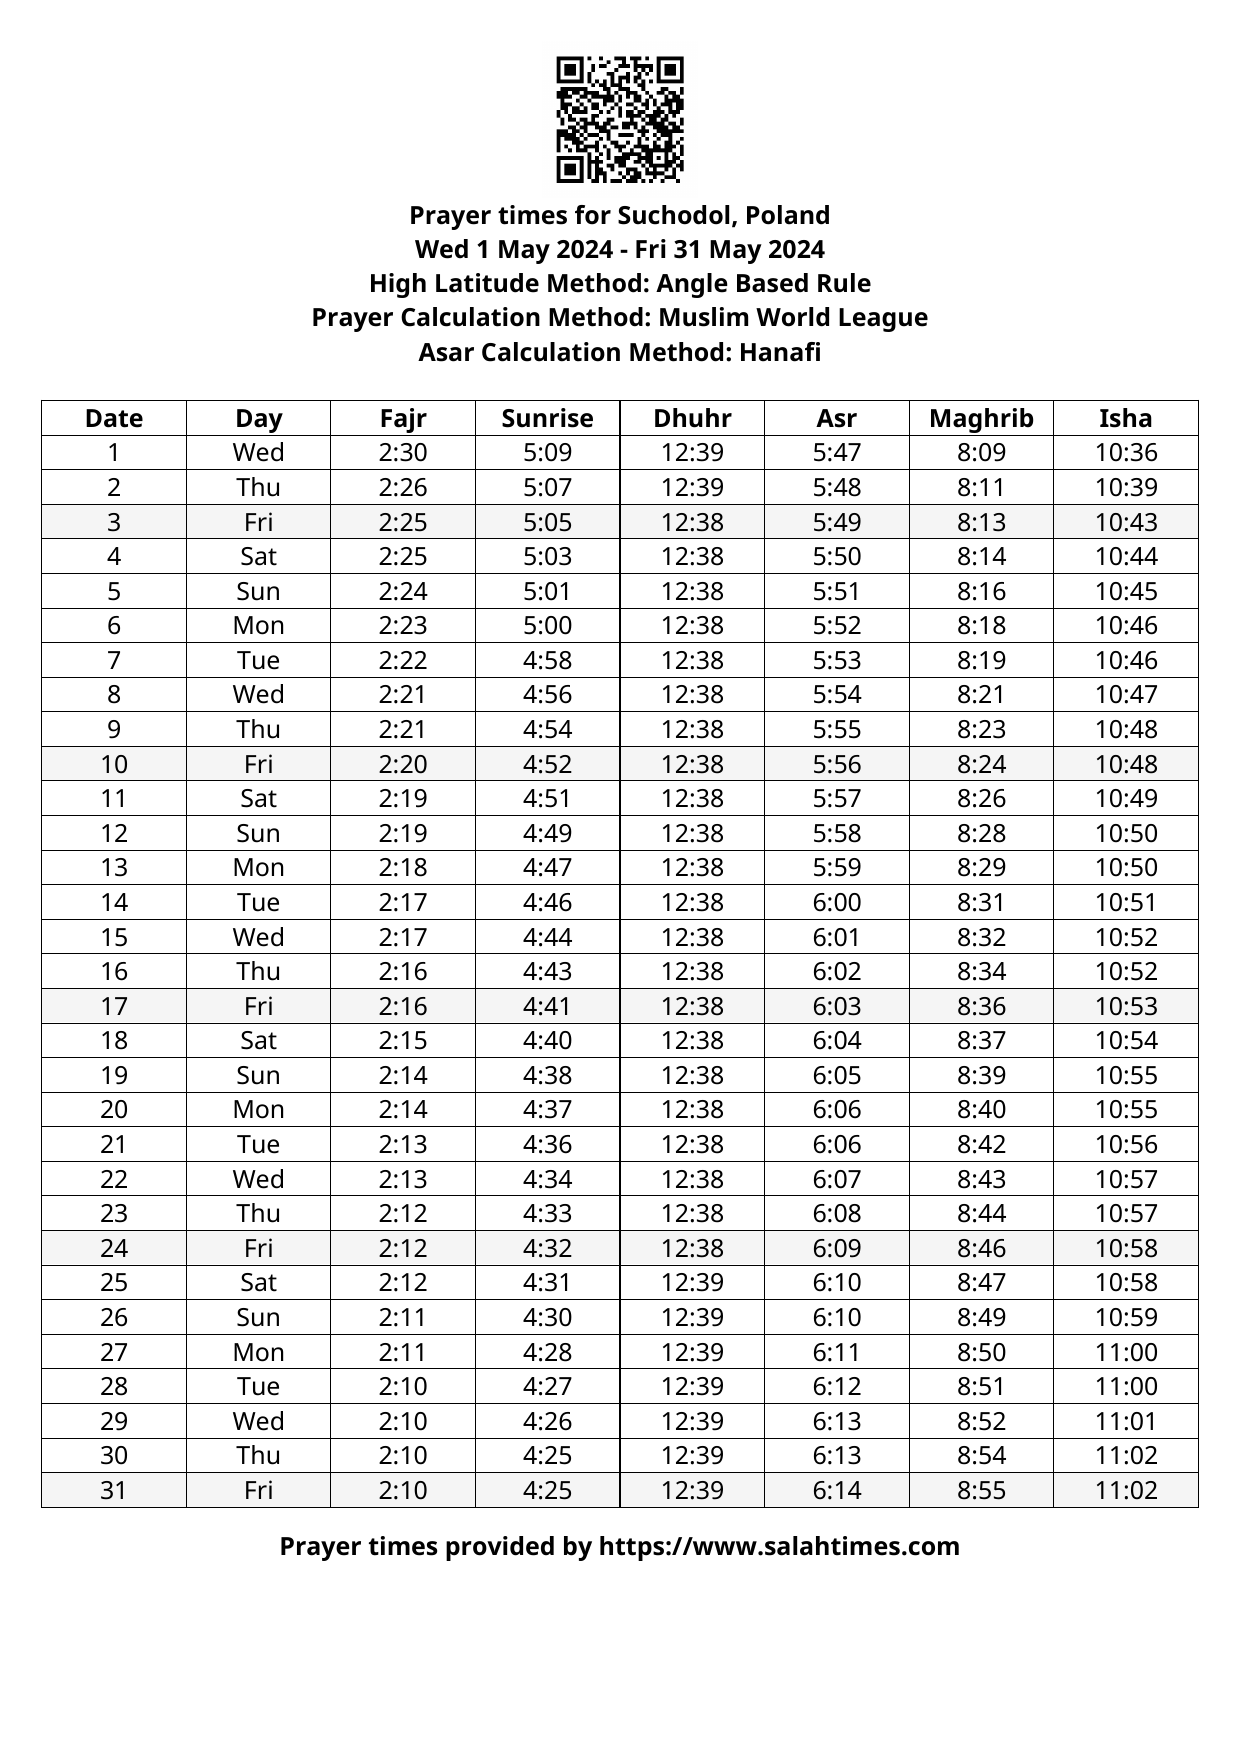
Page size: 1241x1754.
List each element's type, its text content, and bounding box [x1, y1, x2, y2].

table_cell 10:54 [1054, 1024, 1198, 1057]
table_cell 12:39 [621, 1439, 764, 1472]
table_header Asr [765, 401, 909, 434]
table_cell 4:36 [476, 1127, 619, 1161]
table_cell 6:03 [765, 989, 909, 1022]
table_cell 8:09 [910, 436, 1053, 469]
table_cell 2:25 [331, 505, 475, 538]
table_cell 5:59 [765, 851, 909, 884]
table_cell 10:58 [1054, 1231, 1198, 1264]
table_header Sunrise [476, 401, 619, 434]
table_cell 30 [42, 1439, 186, 1472]
table_cell Wed [187, 436, 330, 469]
table_cell 12:38 [621, 920, 764, 953]
table_cell 4:25 [476, 1473, 619, 1507]
table_cell 10:55 [1054, 1058, 1198, 1092]
table_cell 4:43 [476, 954, 619, 988]
table_cell 4:32 [476, 1231, 619, 1264]
table_cell 6:10 [765, 1266, 909, 1299]
table_cell 1 [42, 436, 186, 469]
table_cell 8:14 [910, 539, 1053, 573]
table_cell 2:20 [331, 747, 475, 780]
table_cell 11 [42, 781, 186, 815]
table_cell 12:38 [621, 1127, 764, 1161]
table_cell 16 [42, 954, 186, 988]
table_cell 12:39 [621, 1369, 764, 1403]
table_cell 12:38 [621, 678, 764, 711]
table_cell 10:59 [1054, 1300, 1198, 1334]
table_cell 14 [42, 885, 186, 919]
table_cell 2:16 [331, 989, 475, 1022]
table_cell 6:06 [765, 1093, 909, 1126]
table_cell 4:41 [476, 989, 619, 1022]
table_cell 2:11 [331, 1335, 475, 1368]
table_cell 8:21 [910, 678, 1053, 711]
table_cell Wed [187, 678, 330, 711]
table_cell 10:51 [1054, 885, 1198, 919]
table_cell 12 [42, 816, 186, 849]
table_cell 11:00 [1054, 1335, 1198, 1368]
table_cell 12:38 [621, 1058, 764, 1092]
table_cell 5:48 [765, 470, 909, 504]
table_cell Thu [187, 1196, 330, 1230]
table_cell 5:57 [765, 781, 909, 815]
table_cell 2:13 [331, 1162, 475, 1195]
table_cell 10:55 [1054, 1093, 1198, 1126]
table_cell 8 [42, 678, 186, 711]
table_cell Sun [187, 1300, 330, 1334]
table_cell 12:38 [621, 954, 764, 988]
table_cell 4:54 [476, 712, 619, 746]
table_cell 8:28 [910, 816, 1053, 849]
table_cell Sun [187, 816, 330, 849]
table_cell 12:38 [621, 1196, 764, 1230]
table_cell 2:13 [331, 1127, 475, 1161]
table_header Isha [1054, 401, 1198, 434]
table_cell 8:44 [910, 1196, 1053, 1230]
table_cell Fri [187, 505, 330, 538]
table_cell 11:02 [1054, 1439, 1198, 1472]
table_cell 8:11 [910, 470, 1053, 504]
table_cell 5:56 [765, 747, 909, 780]
table_cell 8:13 [910, 505, 1053, 538]
table_cell 10:48 [1054, 747, 1198, 780]
table_cell 6:11 [765, 1335, 909, 1368]
table_cell 8:36 [910, 989, 1053, 1022]
table_header Fajr [331, 401, 475, 434]
table_cell 5:50 [765, 539, 909, 573]
table_cell Wed [187, 1162, 330, 1195]
table_cell Wed [187, 920, 330, 953]
table_cell 10:52 [1054, 920, 1198, 953]
table_cell 31 [42, 1473, 186, 1507]
table_cell Sat [187, 1024, 330, 1057]
table_header Maghrib [910, 401, 1053, 434]
table_cell 10:50 [1054, 851, 1198, 884]
table_cell Thu [187, 470, 330, 504]
table_cell 17 [42, 989, 186, 1022]
table_cell 8:18 [910, 609, 1053, 642]
table_cell 6:00 [765, 885, 909, 919]
table_cell 10:47 [1054, 678, 1198, 711]
table_cell 8:39 [910, 1058, 1053, 1092]
table_cell 4:56 [476, 678, 619, 711]
table_cell 11:02 [1054, 1473, 1198, 1507]
table_cell 28 [42, 1369, 186, 1403]
table_cell 6:10 [765, 1300, 909, 1334]
table_cell 8:43 [910, 1162, 1053, 1195]
table_cell Thu [187, 1439, 330, 1472]
table_cell 2:23 [331, 609, 475, 642]
table_cell Mon [187, 1335, 330, 1368]
table_cell 25 [42, 1266, 186, 1299]
table_cell 5:52 [765, 609, 909, 642]
text Prayer Calculation Method: Muslim World League [42, 300, 1198, 334]
table_cell 2:17 [331, 920, 475, 953]
table_cell 10 [42, 747, 186, 780]
table_cell 8:24 [910, 747, 1053, 780]
table_cell 8:19 [910, 643, 1053, 677]
table_cell 10:36 [1054, 436, 1198, 469]
table_cell 6:01 [765, 920, 909, 953]
table_cell 10:43 [1054, 505, 1198, 538]
table_cell 12:38 [621, 747, 764, 780]
table_cell 4:27 [476, 1369, 619, 1403]
table_cell 8:51 [910, 1369, 1053, 1403]
table_cell 10:52 [1054, 954, 1198, 988]
table_cell 5:03 [476, 539, 619, 573]
table_cell 4 [42, 539, 186, 573]
table_cell 8:37 [910, 1024, 1053, 1057]
table_cell 12:39 [621, 1404, 764, 1437]
table_cell 29 [42, 1404, 186, 1437]
table_cell 5:01 [476, 574, 619, 607]
table_cell 3 [42, 505, 186, 538]
table_cell 27 [42, 1335, 186, 1368]
table_cell 8:46 [910, 1231, 1053, 1264]
table_cell Tue [187, 1127, 330, 1161]
table_cell 15 [42, 920, 186, 953]
table_cell 5:09 [476, 436, 619, 469]
table_cell 24 [42, 1231, 186, 1264]
table_cell 26 [42, 1300, 186, 1334]
table_cell 4:58 [476, 643, 619, 677]
table_cell Thu [187, 712, 330, 746]
table_cell 6:06 [765, 1127, 909, 1161]
table_cell 2:12 [331, 1231, 475, 1264]
table_header Day [187, 401, 330, 434]
table_cell 22 [42, 1162, 186, 1195]
table_cell 12:38 [621, 1231, 764, 1264]
table_cell 12:39 [621, 470, 764, 504]
table_header Dhuhr [621, 401, 764, 434]
table_cell 6:02 [765, 954, 909, 988]
table_cell 2:10 [331, 1439, 475, 1472]
table_cell 8:26 [910, 781, 1053, 815]
table_cell 8:49 [910, 1300, 1053, 1334]
table_cell 10:46 [1054, 643, 1198, 677]
table_cell 8:52 [910, 1404, 1053, 1437]
table_cell 21 [42, 1127, 186, 1161]
table_cell Mon [187, 609, 330, 642]
table_cell 11:01 [1054, 1404, 1198, 1437]
table_cell 2:25 [331, 539, 475, 573]
table_cell 4:37 [476, 1093, 619, 1126]
table_cell 5:53 [765, 643, 909, 677]
table_cell 2:10 [331, 1404, 475, 1437]
table_cell 4:31 [476, 1266, 619, 1299]
table_cell 6:04 [765, 1024, 909, 1057]
table_cell 10:57 [1054, 1162, 1198, 1195]
table_cell 12:39 [621, 1473, 764, 1507]
table_cell Fri [187, 1231, 330, 1264]
table_cell 12:38 [621, 781, 764, 815]
table_cell 5:00 [476, 609, 619, 642]
table_cell 4:47 [476, 851, 619, 884]
table_cell Wed [187, 1404, 330, 1437]
table_cell 6:13 [765, 1439, 909, 1472]
table_cell 4:40 [476, 1024, 619, 1057]
table_cell 4:46 [476, 885, 619, 919]
table_cell 8:42 [910, 1127, 1053, 1161]
table_cell 10:57 [1054, 1196, 1198, 1230]
table_cell 10:53 [1054, 989, 1198, 1022]
table_cell 10:45 [1054, 574, 1198, 607]
table_cell 6:14 [765, 1473, 909, 1507]
table_cell 2:19 [331, 816, 475, 849]
table_cell 8:31 [910, 885, 1053, 919]
table_cell 12:39 [621, 1335, 764, 1368]
table_cell 2:22 [331, 643, 475, 677]
table_cell 5:55 [765, 712, 909, 746]
table_cell 5:05 [476, 505, 619, 538]
table_cell 5:54 [765, 678, 909, 711]
table_cell 12:38 [621, 1093, 764, 1126]
table_cell 12:38 [621, 1162, 764, 1195]
table_cell 10:46 [1054, 609, 1198, 642]
picture [542, 41, 699, 198]
table_cell 8:54 [910, 1439, 1053, 1472]
table_cell 12:38 [621, 851, 764, 884]
text Prayer times provided by https://www.salahtimes.com [42, 1528, 1198, 1563]
table_cell 9 [42, 712, 186, 746]
table_cell 12:38 [621, 989, 764, 1022]
table_cell 2:14 [331, 1093, 475, 1126]
table_cell 5:47 [765, 436, 909, 469]
table_cell Sun [187, 574, 330, 607]
table_cell 12:39 [621, 436, 764, 469]
table_cell 2:14 [331, 1058, 475, 1092]
table_cell 6:08 [765, 1196, 909, 1230]
table_cell 18 [42, 1024, 186, 1057]
table_cell 6:07 [765, 1162, 909, 1195]
table_cell Sun [187, 1058, 330, 1092]
table_cell 5:51 [765, 574, 909, 607]
table_cell 2:12 [331, 1196, 475, 1230]
table_cell 10:39 [1054, 470, 1198, 504]
table_cell 2:19 [331, 781, 475, 815]
table_cell 12:38 [621, 816, 764, 849]
table_cell 2:30 [331, 436, 475, 469]
table_cell 2:11 [331, 1300, 475, 1334]
table_cell 10:50 [1054, 816, 1198, 849]
table_cell 8:34 [910, 954, 1053, 988]
table_cell 8:29 [910, 851, 1053, 884]
table_cell Thu [187, 954, 330, 988]
table_cell 4:28 [476, 1335, 619, 1368]
table_cell 2 [42, 470, 186, 504]
table_cell 4:44 [476, 920, 619, 953]
table_cell 10:56 [1054, 1127, 1198, 1161]
table_header Date [42, 401, 186, 434]
table_cell Mon [187, 851, 330, 884]
table_cell 12:38 [621, 1024, 764, 1057]
table_cell 8:47 [910, 1266, 1053, 1299]
table_cell 4:49 [476, 816, 619, 849]
table_cell 12:38 [621, 505, 764, 538]
table_cell 12:38 [621, 609, 764, 642]
table_cell Sat [187, 539, 330, 573]
table_cell 2:21 [331, 678, 475, 711]
table_cell 5 [42, 574, 186, 607]
table_cell 2:21 [331, 712, 475, 746]
table_cell Mon [187, 1093, 330, 1126]
table_cell 23 [42, 1196, 186, 1230]
table_cell 5:49 [765, 505, 909, 538]
table_cell 7 [42, 643, 186, 677]
table_cell 12:38 [621, 643, 764, 677]
table_cell 2:16 [331, 954, 475, 988]
table_cell 11:00 [1054, 1369, 1198, 1403]
table_cell 10:48 [1054, 712, 1198, 746]
table_cell 2:18 [331, 851, 475, 884]
table_cell 6:13 [765, 1404, 909, 1437]
text High Latitude Method: Angle Based Rule [42, 266, 1198, 300]
table_cell Fri [187, 1473, 330, 1507]
table_cell 12:38 [621, 885, 764, 919]
table_cell 19 [42, 1058, 186, 1092]
table_cell 8:16 [910, 574, 1053, 607]
table_cell 12:38 [621, 712, 764, 746]
table_cell 2:12 [331, 1266, 475, 1299]
table_cell 4:51 [476, 781, 619, 815]
table_cell 4:52 [476, 747, 619, 780]
table_cell 4:33 [476, 1196, 619, 1230]
table_cell 10:49 [1054, 781, 1198, 815]
table_cell Fri [187, 989, 330, 1022]
table_cell 12:38 [621, 539, 764, 573]
table_cell 4:34 [476, 1162, 619, 1195]
table_cell 13 [42, 851, 186, 884]
table_cell 6 [42, 609, 186, 642]
table_cell 2:15 [331, 1024, 475, 1057]
table_cell 6:05 [765, 1058, 909, 1092]
table_cell 4:26 [476, 1404, 619, 1437]
table_cell 12:38 [621, 574, 764, 607]
table_cell 8:23 [910, 712, 1053, 746]
table_cell 12:39 [621, 1266, 764, 1299]
table_cell 2:10 [331, 1473, 475, 1507]
table_cell 4:25 [476, 1439, 619, 1472]
table_cell Tue [187, 885, 330, 919]
table_cell Tue [187, 1369, 330, 1403]
table_cell 8:40 [910, 1093, 1053, 1126]
table_cell 10:44 [1054, 539, 1198, 573]
table_cell 5:07 [476, 470, 619, 504]
table_cell Sat [187, 1266, 330, 1299]
table_cell 2:17 [331, 885, 475, 919]
table_cell 20 [42, 1093, 186, 1126]
table_cell 8:32 [910, 920, 1053, 953]
table_cell 10:58 [1054, 1266, 1198, 1299]
table_cell 4:38 [476, 1058, 619, 1092]
table_cell 4:30 [476, 1300, 619, 1334]
table_cell 2:10 [331, 1369, 475, 1403]
table_cell Fri [187, 747, 330, 780]
table_cell 8:50 [910, 1335, 1053, 1368]
table_cell 2:26 [331, 470, 475, 504]
text Wed 1 May 2024 - Fri 31 May 2024 [42, 232, 1198, 266]
text Asar Calculation Method: Hanafi [42, 334, 1198, 368]
text Prayer times for Suchodol, Poland [42, 198, 1198, 232]
table_cell 8:55 [910, 1473, 1053, 1507]
table_cell Tue [187, 643, 330, 677]
table_cell 6:12 [765, 1369, 909, 1403]
table_cell Sat [187, 781, 330, 815]
table_cell 2:24 [331, 574, 475, 607]
table_cell 5:58 [765, 816, 909, 849]
table_cell 12:39 [621, 1300, 764, 1334]
table_cell 6:09 [765, 1231, 909, 1264]
